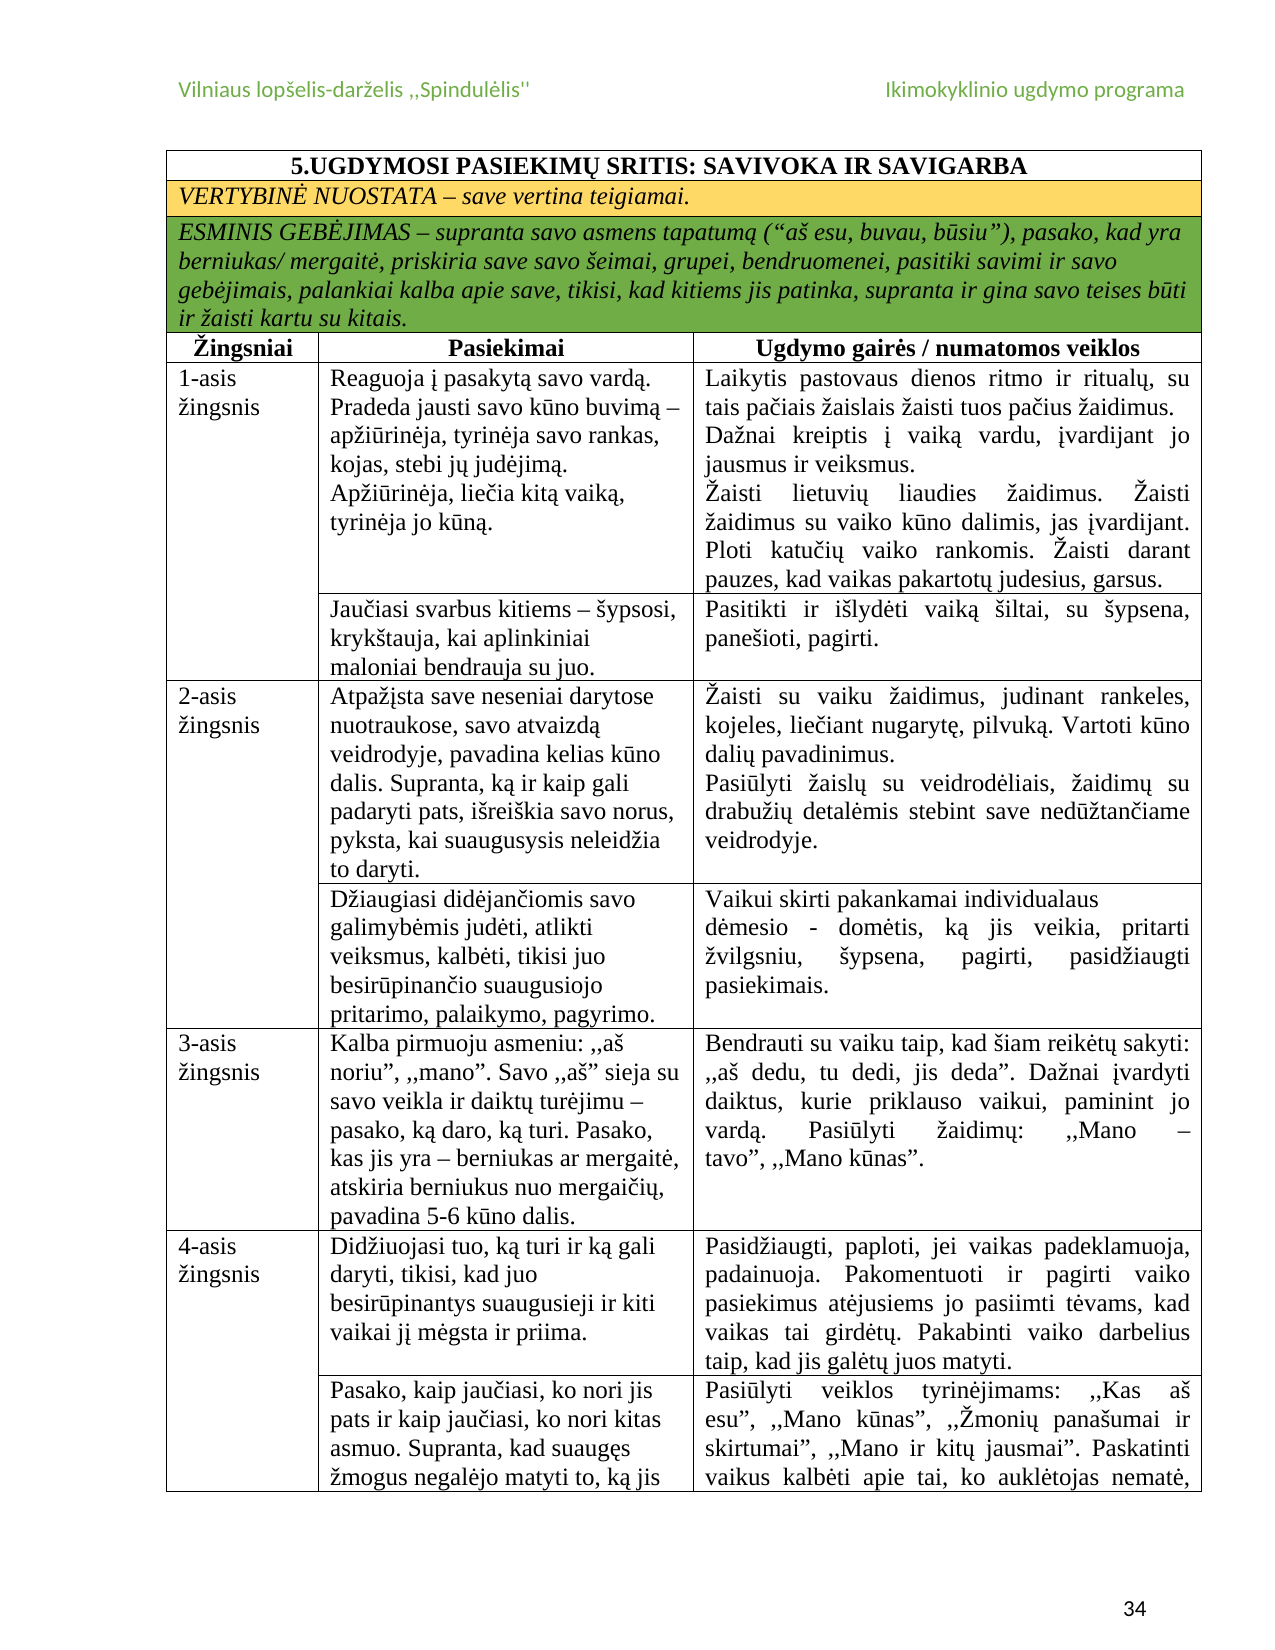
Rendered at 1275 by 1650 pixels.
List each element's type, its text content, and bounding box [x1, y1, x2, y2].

table_cell Didžiuojasi tuo, ką turi ir ką gali daryti, tikisi, kad juo besirūpinantys suaugusieji ir kiti vaikai jį mėgsta ir priima. [319, 1231, 693, 1374]
table_cell Jaučiasi svarbus kitiems – šypsosi, krykštauja, kai aplinkiniai maloniai bendrauja su juo. [319, 594, 693, 680]
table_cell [319, 1376, 693, 1491]
table_cell Ugdymo gairės / numatomos veiklos [694, 333, 1201, 362]
table_cell Atpažįsta save neseniai darytose nuotraukose, savo atvaizdą veidrodyje, pavadina kelias kūno dalis. Supranta, ką ir kaip gali padaryti pats, išreiškia savo norus, pyksta, kai suaugusysis neleidžia to daryti. [319, 681, 693, 883]
table_cell VERTYBINĖ NUOSTATA – save vertina teigiamai. [167, 181, 1201, 216]
table_cell 4-asis žingsnis [167, 1231, 318, 1491]
table_cell 2-asis žingsnis [167, 681, 318, 1027]
table_cell Bendrauti su vaiku taip, kad šiam reikėtų sakyti: ,,aš dedu, tu dedi, jis deda”. Dažnai įvardyti daiktus, kurie priklauso vaikui, paminint jo vardą. Pasiūlyti žaidimų: ,,Mano – tavo”, ,,Mano kūnas”. [694, 1029, 1201, 1230]
table_header 5.UGDYMOSI PASIEKIMŲ SRITIS: SAVIVOKA IR SAVIGARBA [167, 151, 1201, 180]
table_cell Džiaugiasi didėjančiomis savo galimybėmis judėti, atlikti veiksmus, kalbėti, tikisi juo besirūpinančio suaugusiojo pritarimo, palaikymo, pagyrimo. [319, 884, 693, 1027]
table_cell Kalba pirmuoju asmeniu: ,,aš noriu”, ,,mano”. Savo ,,aš” sieja su savo veikla ir daiktų turėjimu – pasako, ką daro, ką turi. Pasako, kas jis yra – berniukas ar mergaitė, atskiria berniukus nuo mergaičių, pavadina 5-6 kūno dalis. [319, 1029, 693, 1230]
table_cell Pasitikti ir išlydėti vaiką šiltai, su šypsena, panešioti, pagirti. [694, 594, 1201, 680]
table_cell 1-asis žingsnis [167, 363, 318, 680]
table_cell Laikytis pastovaus dienos ritmo ir ritualų, su tais pačiais žaislais žaisti tuos pačius žaidimus. Dažnai kreiptis į vaiką vardu, įvardijant jo jausmus ir veiksmus. Žaisti lietuvių liaudies žaidimus. Žaisti žaidimus su vaiko kūno dalimis, jas įvardijant. Ploti katučių vaiko rankomis. Žaisti darant pauzes, kad vaikas pakartotų judesius, garsus. [694, 363, 1201, 593]
table_cell Pasiekimai [319, 333, 693, 362]
table_cell Vaikui skirti pakankamai individualaus dėmesio - domėtis, ką jis veikia, pritarti žvilgsniu, šypsena, pagirti, pasidžiaugti pasiekimais. [694, 884, 1201, 1027]
table_cell Pasidžiaugti, paploti, jei vaikas padeklamuoja, padainuoja. Pakomentuoti ir pagirti vaiko pasiekimus atėjusiems jo pasiimti tėvams, kad vaikas tai girdėtų. Pakabinti vaiko darbelius taip, kad jis galėtų juos matyti. [694, 1231, 1201, 1374]
table_cell Žingsniai [167, 333, 318, 362]
table_cell 3-asis žingsnis [167, 1029, 318, 1230]
table_cell Žaisti su vaiku žaidimus, judinant rankeles, kojeles, liečiant nugarytę, pilvuką. Vartoti kūno dalių pavadinimus. Pasiūlyti žaislų su veidrodėliais, žaidimų su drabužių detalėmis stebint save nedūžtančiame veidrodyje. [694, 681, 1201, 883]
table_cell Reaguoja į pasakytą savo vardą. Pradeda jausti savo kūno buvimą – apžiūrinėja, tyrinėja savo rankas, kojas, stebi jų judėjimą. Apžiūrinėja, liečia kitą vaiką, tyrinėja jo kūną. [319, 363, 693, 593]
table_cell ESMINIS GEBĖJIMAS – supranta savo asmens tapatumą (“aš esu, buvau, būsiu”), pasako, kad yra berniukas/ mergaitė, priskiria save savo šeimai, grupei, bendruomenei, pasitiki savimi ir savo gebėjimais, palankiai kalba apie save, tikisi, kad kitiems jis patinka, supranta ir gina savo teises būti ir žaisti kartu su kitais. [167, 217, 1201, 332]
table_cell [694, 1376, 1201, 1491]
